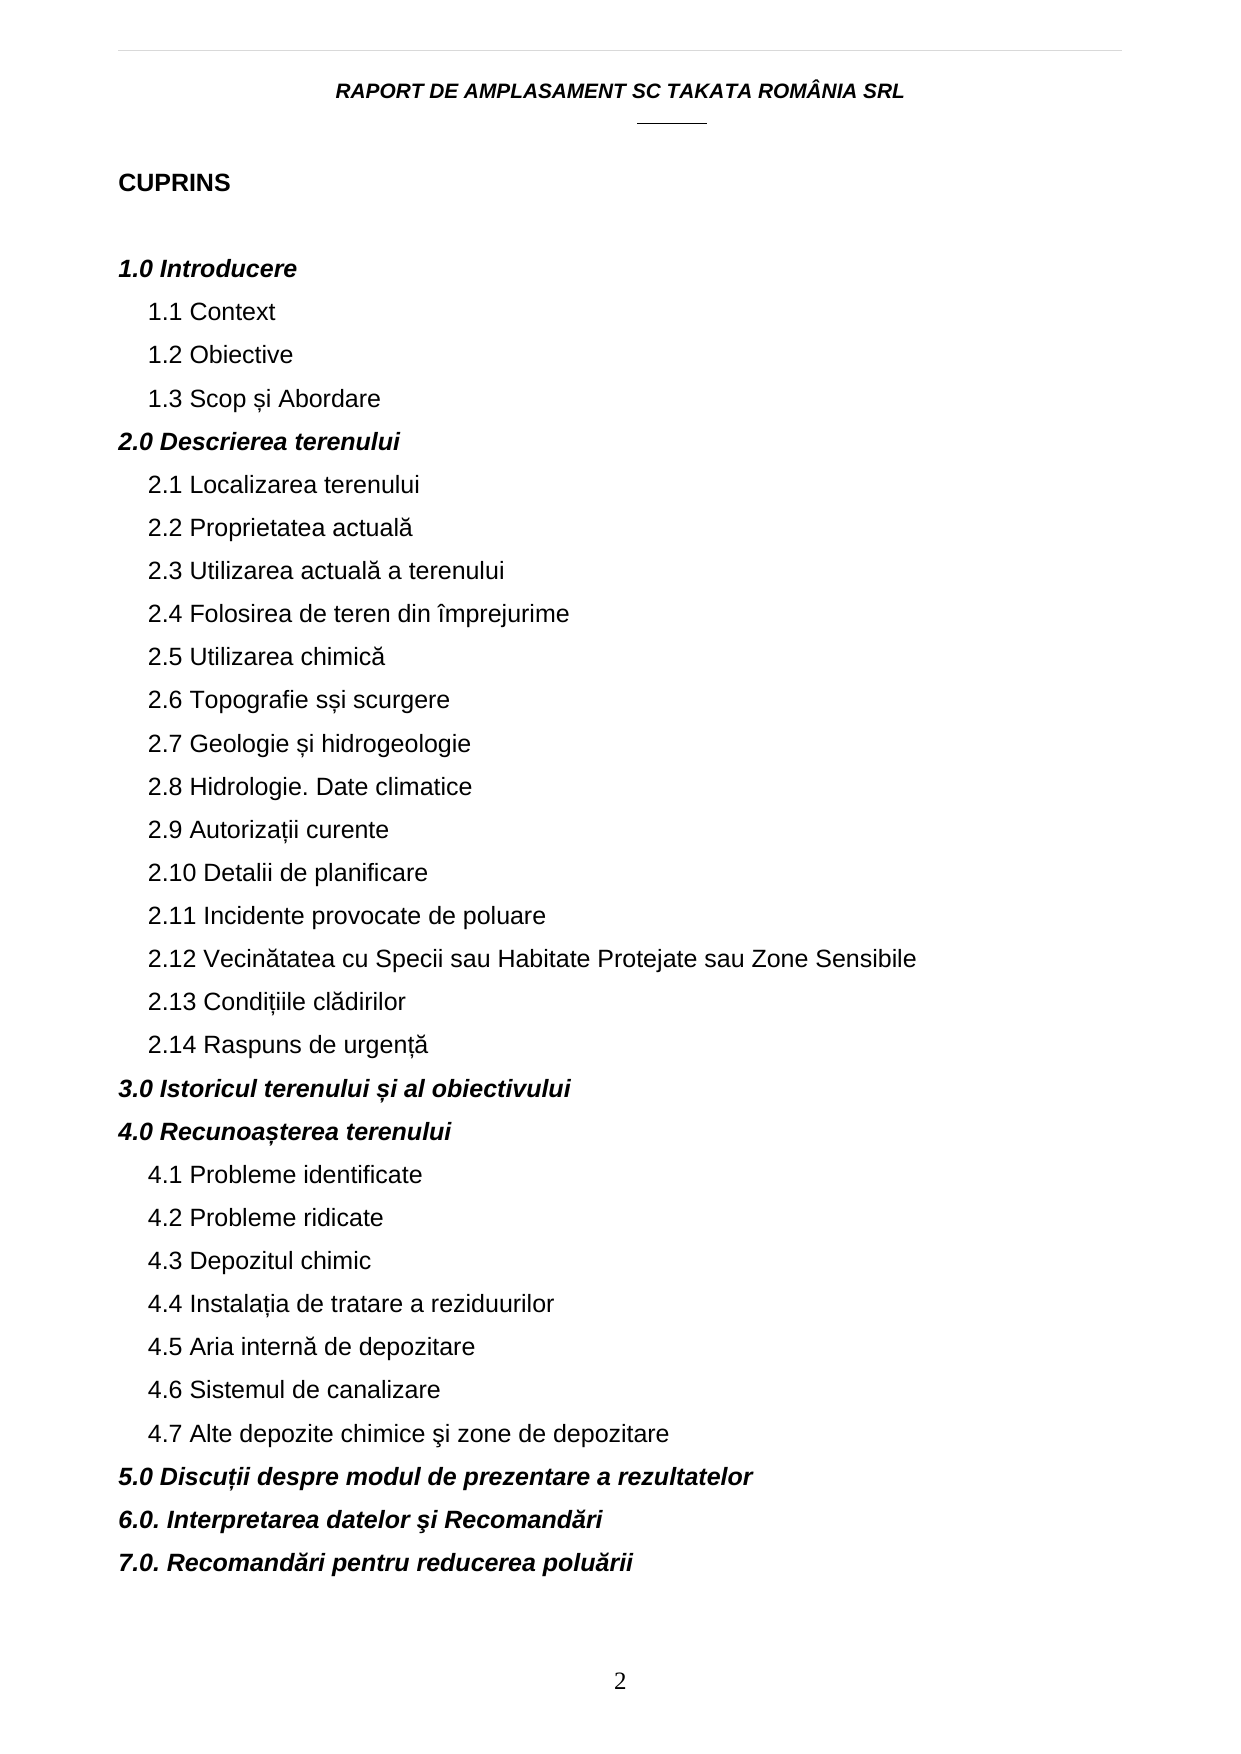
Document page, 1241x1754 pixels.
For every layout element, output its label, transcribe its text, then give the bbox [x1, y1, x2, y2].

text 1.0 Introducere [118, 254, 1122, 283]
text 4.5 Aria internă de depozitare [118, 1332, 1122, 1361]
text 6.0. Interpretarea datelor şi Recomandări [118, 1505, 1122, 1534]
text 1.3 Scop și Abordare [118, 384, 1122, 412]
text 4.7 Alte depozite chimice şi zone de depozitare [118, 1419, 1122, 1447]
text 2.13 Condițiile clădirilor [118, 987, 1122, 1016]
text 2.2 Proprietatea actuală [118, 513, 1122, 542]
text 2.12 Vecinătatea cu Specii sau Habitate Protejate sau Zone Sensibile [118, 944, 1122, 973]
text 2.14 Raspuns de urgență [118, 1031, 1122, 1059]
text 1.1 Context [118, 297, 1122, 326]
text 3.0 Istoricul terenului și al obiectivului [118, 1074, 1122, 1102]
text 1.2 Obiective [118, 341, 1122, 369]
text 2.10 Detalii de planificare [118, 858, 1122, 887]
text Cuprins [118, 168, 1122, 197]
text 2.7 Geologie și hidrogeologie [118, 729, 1122, 757]
text 2.0 Descrierea terenului [118, 427, 1122, 456]
text 4.2 Probleme ridicate [118, 1203, 1122, 1232]
text 7.0. Recomandări pentru reducerea poluării [118, 1548, 1122, 1577]
text 2.6 Topografie sși scurgere [118, 686, 1122, 714]
text 2.5 Utilizarea chimică [118, 642, 1122, 671]
text 2.9 Autorizații curente [118, 815, 1122, 844]
text 4.1 Probleme identificate [118, 1160, 1122, 1189]
text 2.11 Incidente provocate de poluare [118, 901, 1122, 930]
text 2.1 Localizarea terenului [118, 470, 1122, 499]
text 4.0 Recunoașterea terenului [118, 1117, 1122, 1146]
text 4.3 Depozitul chimic [118, 1246, 1122, 1275]
text 5.0 Discuții despre modul de prezentare a rezultatelor [118, 1462, 1122, 1491]
text 2.8 Hidrologie. Date climatice [118, 772, 1122, 801]
text 4.6 Sistemul de canalizare [118, 1376, 1122, 1404]
text 2.4 Folosirea de teren din împrejurime [118, 599, 1122, 628]
text 2.3 Utilizarea actuală a terenului [118, 556, 1122, 585]
text 4.4 Instalația de tratare a reziduurilor [118, 1289, 1122, 1318]
